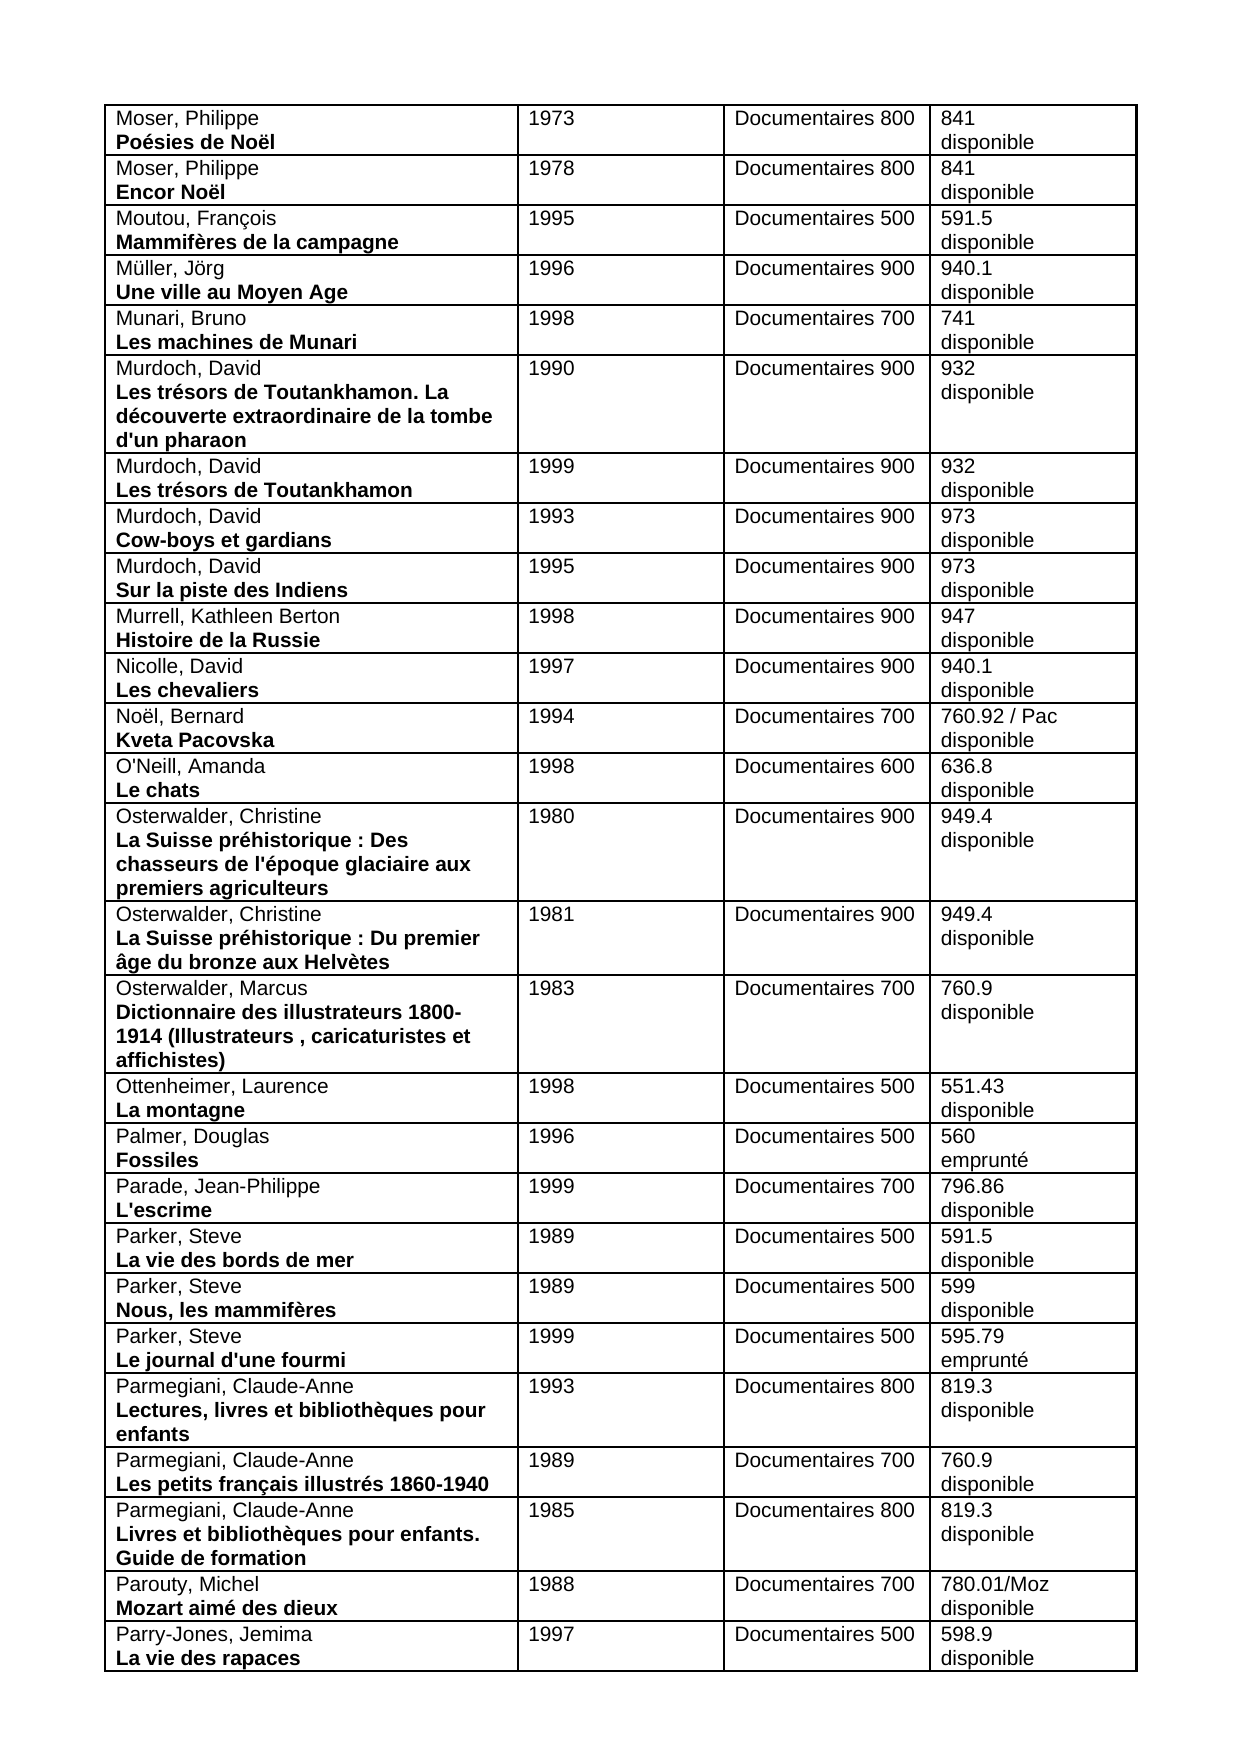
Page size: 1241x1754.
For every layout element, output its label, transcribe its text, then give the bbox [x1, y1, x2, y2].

table_cell Müller, Jörg Une ville au Moyen Age [106, 256, 517, 304]
table_cell Parker, Steve Nous, les mammifères [106, 1274, 517, 1322]
table_cell 1985 [519, 1498, 723, 1570]
table_cell Murdoch, David Cow-boys et gardians [106, 504, 517, 552]
table_cell Murdoch, David Les trésors de Toutankhamon. La découverte extraordinaire de la tombe d'un pharaon [106, 356, 517, 452]
table_cell 1993 [519, 1374, 723, 1446]
table_cell 760.9 disponible [931, 1448, 1135, 1496]
table_cell 636.8 disponible [931, 754, 1135, 802]
table_cell 1983 [519, 976, 723, 1072]
table_cell 1997 [519, 654, 723, 702]
table_cell 1993 [519, 504, 723, 552]
table_cell Documentaires 800 [725, 1374, 929, 1446]
table_cell 741 disponible [931, 306, 1135, 354]
table_cell 1995 [519, 554, 723, 602]
table_cell Documentaires 900 [725, 356, 929, 452]
table_cell Documentaires 700 [725, 1448, 929, 1496]
table_cell 949.4 disponible [931, 804, 1135, 900]
table_cell 819.3 disponible [931, 1498, 1135, 1570]
table_cell 1998 [519, 604, 723, 652]
table_cell 796.86 disponible [931, 1174, 1135, 1222]
table_cell 1973 [519, 106, 723, 154]
table_cell 1999 [519, 1324, 723, 1372]
table_cell 1999 [519, 454, 723, 502]
table_cell 1996 [519, 256, 723, 304]
table_cell 949.4 disponible [931, 902, 1135, 974]
table_cell 1998 [519, 754, 723, 802]
table_cell 1999 [519, 1174, 723, 1222]
table_cell 932 disponible [931, 454, 1135, 502]
table_cell 1989 [519, 1448, 723, 1496]
table_cell 1978 [519, 156, 723, 204]
table_cell Documentaires 500 [725, 1274, 929, 1322]
table_cell Documentaires 700 [725, 704, 929, 752]
table_cell 819.3 disponible [931, 1374, 1135, 1446]
table_cell Documentaires 800 [725, 156, 929, 204]
table_cell 1994 [519, 704, 723, 752]
table_cell Documentaires 700 [725, 1572, 929, 1620]
table_cell Parmegiani, Claude-Anne Les petits français illustrés 1860-1940 [106, 1448, 517, 1496]
table_cell Documentaires 500 [725, 1324, 929, 1372]
table_cell 1989 [519, 1274, 723, 1322]
table_cell Documentaires 500 [725, 1124, 929, 1172]
table_cell 1997 [519, 1622, 723, 1670]
table_cell Documentaires 500 [725, 1074, 929, 1122]
table_cell Documentaires 700 [725, 306, 929, 354]
table_cell 841 disponible [931, 106, 1135, 154]
table_cell Documentaires 700 [725, 976, 929, 1072]
table_cell Parmegiani, Claude-Anne Livres et bibliothèques pour enfants. Guide de formation [106, 1498, 517, 1570]
table_cell Documentaires 800 [725, 1498, 929, 1570]
table_cell Moutou, François Mammifères de la campagne [106, 206, 517, 254]
table_cell 947 disponible [931, 604, 1135, 652]
table_cell 973 disponible [931, 554, 1135, 602]
table_cell 599 disponible [931, 1274, 1135, 1322]
table_cell Documentaires 500 [725, 206, 929, 254]
table_cell 591.5 disponible [931, 1224, 1135, 1272]
table_cell Palmer, Douglas Fossiles [106, 1124, 517, 1172]
table_cell Documentaires 500 [725, 1622, 929, 1670]
table_cell Documentaires 900 [725, 902, 929, 974]
table_cell Documentaires 600 [725, 754, 929, 802]
table_cell Parmegiani, Claude-Anne Lectures, livres et bibliothèques pour enfants [106, 1374, 517, 1446]
table_cell 1989 [519, 1224, 723, 1272]
table_cell 1990 [519, 356, 723, 452]
table_cell Documentaires 900 [725, 554, 929, 602]
table_cell 591.5 disponible [931, 206, 1135, 254]
table_cell Osterwalder, Christine La Suisse préhistorique : Des chasseurs de l'époque glaciaire aux premiers agriculteurs [106, 804, 517, 900]
table_cell 760.92 / Pac disponible [931, 704, 1135, 752]
table_cell 595.79 emprunté [931, 1324, 1135, 1372]
table_cell Munari, Bruno Les machines de Munari [106, 306, 517, 354]
table_cell Murrell, Kathleen Berton Histoire de la Russie [106, 604, 517, 652]
table_cell 973 disponible [931, 504, 1135, 552]
table_cell 1980 [519, 804, 723, 900]
table_cell Ottenheimer, Laurence La montagne [106, 1074, 517, 1122]
table_cell Parker, Steve La vie des bords de mer [106, 1224, 517, 1272]
table_cell Documentaires 900 [725, 804, 929, 900]
table_cell Documentaires 500 [725, 1224, 929, 1272]
table_cell 1995 [519, 206, 723, 254]
table_cell 1998 [519, 306, 723, 354]
table_cell 1998 [519, 1074, 723, 1122]
table_cell Parouty, Michel Mozart aimé des dieux [106, 1572, 517, 1620]
table_cell 1996 [519, 1124, 723, 1172]
table_cell Documentaires 900 [725, 604, 929, 652]
table_cell 560 emprunté [931, 1124, 1135, 1172]
table_cell Parry-Jones, Jemima La vie des rapaces [106, 1622, 517, 1670]
table_cell 932 disponible [931, 356, 1135, 452]
table_cell 841 disponible [931, 156, 1135, 204]
table_cell 760.9 disponible [931, 976, 1135, 1072]
table_cell Moser, Philippe Encor Noël [106, 156, 517, 204]
table_cell Murdoch, David Les trésors de Toutankhamon [106, 454, 517, 502]
table_cell Documentaires 900 [725, 256, 929, 304]
table_cell Documentaires 900 [725, 454, 929, 502]
table_cell 551.43 disponible [931, 1074, 1135, 1122]
table_cell Moser, Philippe Poésies de Noël [106, 106, 517, 154]
table_cell Nicolle, David Les chevaliers [106, 654, 517, 702]
table_cell Documentaires 700 [725, 1174, 929, 1222]
table_cell 780.01/Moz disponible [931, 1572, 1135, 1620]
table_cell Documentaires 900 [725, 654, 929, 702]
table_cell 1981 [519, 902, 723, 974]
table_cell Parker, Steve Le journal d'une fourmi [106, 1324, 517, 1372]
table_cell 940.1 disponible [931, 256, 1135, 304]
table_cell Osterwalder, Christine La Suisse préhistorique : Du premier âge du bronze aux Helvètes [106, 902, 517, 974]
table_cell Documentaires 800 [725, 106, 929, 154]
table_cell Documentaires 900 [725, 504, 929, 552]
table_cell Noël, Bernard Kveta Pacovska [106, 704, 517, 752]
table_cell 598.9 disponible [931, 1622, 1135, 1670]
table_cell Osterwalder, Marcus Dictionnaire des illustrateurs 1800-1914 (Illustrateurs , caricaturistes et affichistes) [106, 976, 517, 1072]
table_cell 940.1 disponible [931, 654, 1135, 702]
table_cell 1988 [519, 1572, 723, 1620]
table_cell O'Neill, Amanda Le chats [106, 754, 517, 802]
table_cell Murdoch, David Sur la piste des Indiens [106, 554, 517, 602]
table_cell Parade, Jean-Philippe L'escrime [106, 1174, 517, 1222]
